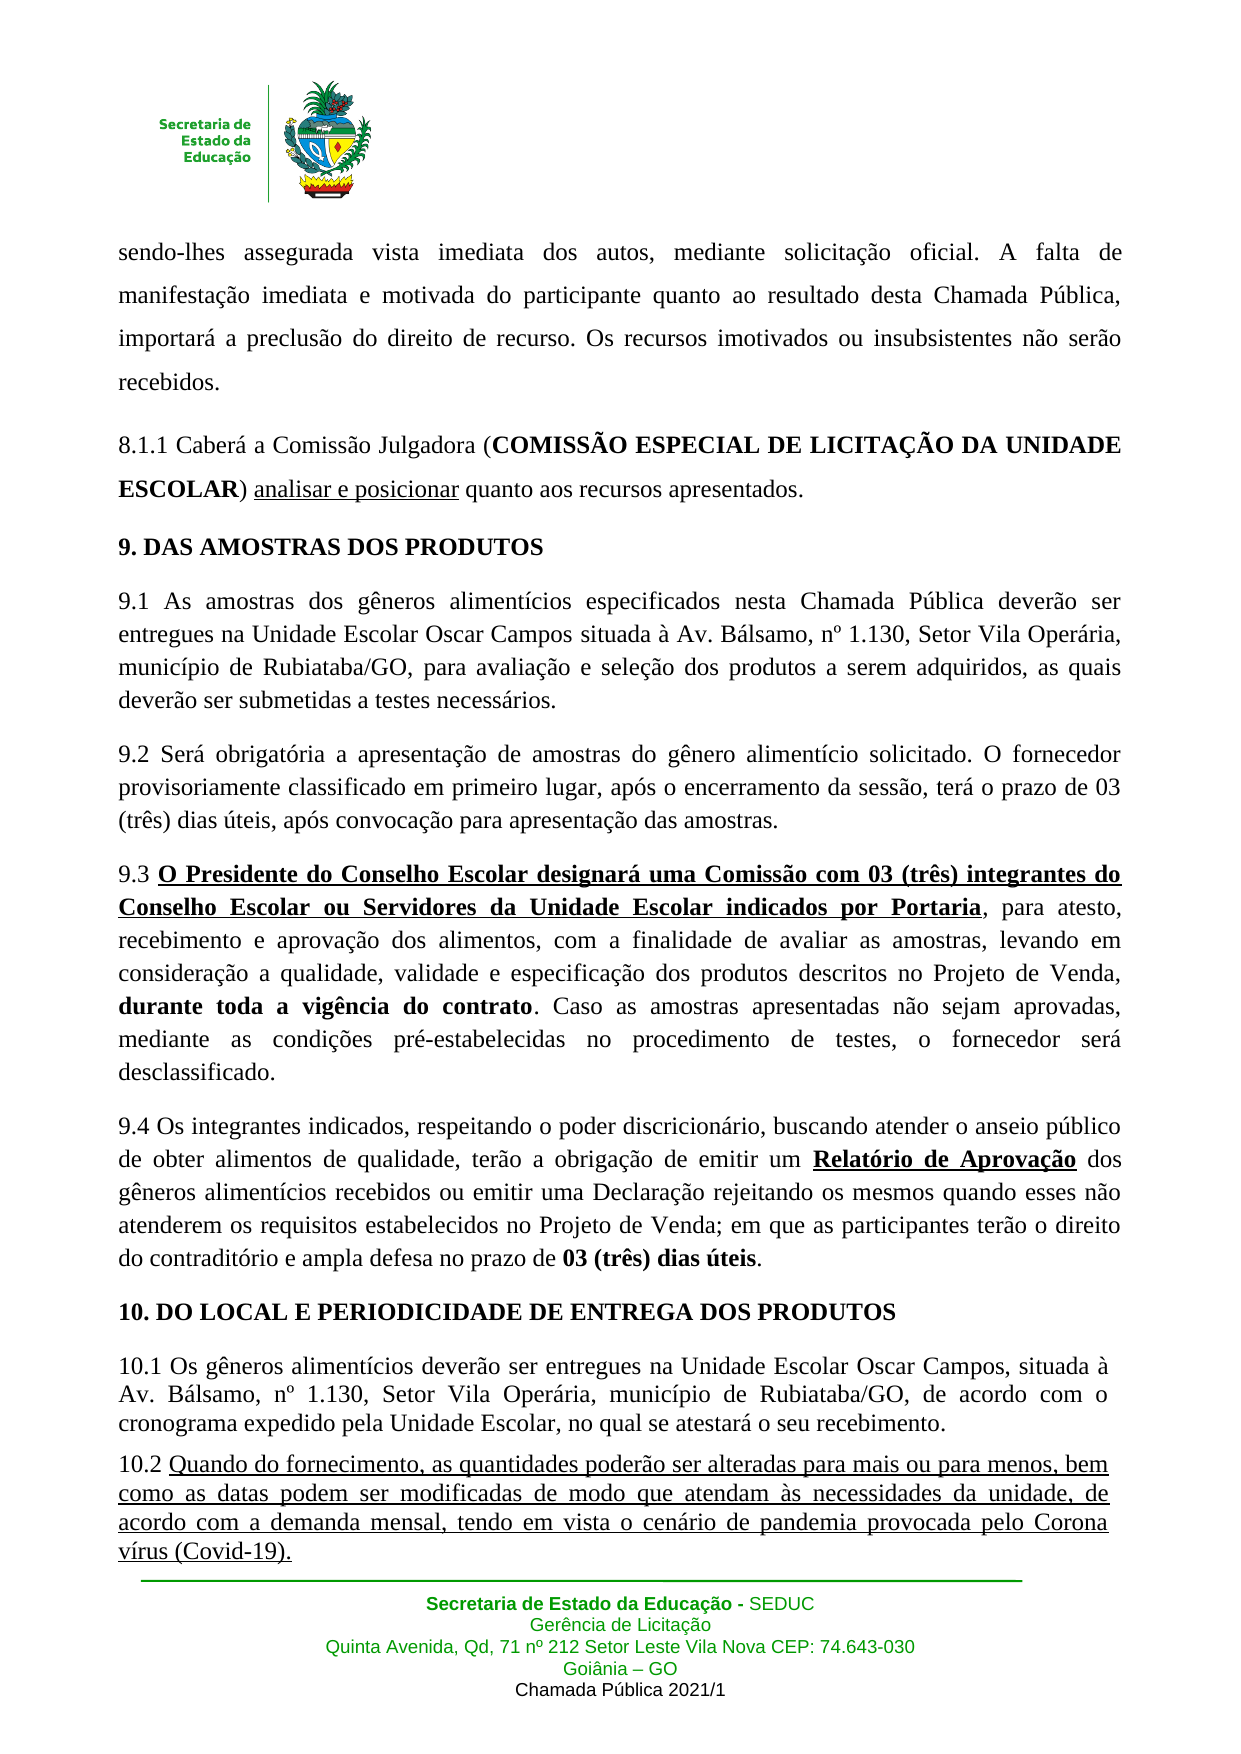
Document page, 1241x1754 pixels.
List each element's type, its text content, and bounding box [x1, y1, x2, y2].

text 9.3 O Presidente do Conselho Escolar designará uma Comissão com 03 (três) integrantes do Conselho Escolar ou Servidores da Unidade Escolar indicados por Portaria, para atesto, recebimento e aprovação dos alimentos, com a finalidade de avaliar as amostras, levando em consideração a qualidade, validade e especificação dos produtos descritos no Projeto de Venda, durante toda a vigência do contrato. Caso as amostras apresentadas não sejam aprovadas, mediante as condições pré-estabelecidas no procedimento de testes, o fornecedor será desclassificado. [118, 859, 1122, 1086]
text 10.2 Quando do fornecimento, as quantidades poderão ser alteradas para mais ou para menos, bem como as datas podem ser modificadas de modo que atendam às necessidades da unidade, de acordo com a demanda mensal, tendo em vista o cenário de pandemia provocada pelo Corona vírus (Covid-19). [118, 1449, 1110, 1503]
text 10.2 Quando do fornecimento, as quantidades poderão ser alteradas para mais ou para menos, bem como as datas podem ser modificadas de modo que atendam às necessidades da unidade, de acordo com a demanda mensal, tendo em vista o cenário de pandemia provocada pelo Corona vírus (Covid-19). [118, 1505, 1110, 1564]
text 9. DAS AMOSTRAS DOS PRODUTOS [118, 532, 1028, 561]
text 9.1 As amostras dos gêneros alimentícios especificados nesta Chamada Pública deverão ser entregues na Unidade Escolar Oscar Campos situada à Av. Bálsamo, nº 1.130, Setor Vila Operária, município de Rubiataba/GO, para avaliação e seleção dos produtos a serem adquiridos, as quais deverão ser submetidas a testes necessários. [118, 586, 1122, 714]
text 10.1 Os gêneros alimentícios deverão ser entregues na Unidade Escolar Oscar Campos, situada à Av. Bálsamo, nº 1.130, Setor Vila Operária, município de Rubiataba/GO, de acordo com o cronograma expedido pela Unidade Escolar, no qual se atestará o seu recebimento. [118, 1351, 1110, 1437]
text 10. DO LOCAL E PERIODICIDADE DE ENTREGA DOS PRODUTOS [118, 1297, 1118, 1326]
picture [118, 73, 412, 210]
text 8.1.1 Caberá a Comissão Julgadora (COMISSÃO ESPECIAL DE LICITAÇÃO DA UNIDADE ESCOLAR) analisar e posicionar quanto aos recursos apresentados. [118, 431, 1122, 502]
text 9.4 Os integrantes indicados, respeitando o poder discricionário, buscando atender o anseio público de obter alimentos de qualidade, terão a obrigação de emitir um Relatório de Aprovação dos gêneros alimentícios recebidos ou emitir uma Declaração rejeitando os mesmos quando esses não atenderem os requisitos estabelecidos no Projeto de Venda; em que as participantes terão o direito do contraditório e ampla defesa no prazo de 03 (três) dias úteis. [118, 1111, 1122, 1272]
text 9.2 Será obrigatória a apresentação de amostras do gênero alimentício solicitado. O fornecedor provisoriamente classificado em primeiro lugar, após o encerramento da sessão, terá o prazo de 03 (três) dias úteis, após convocação para apresentação das amostras. [118, 739, 1122, 834]
